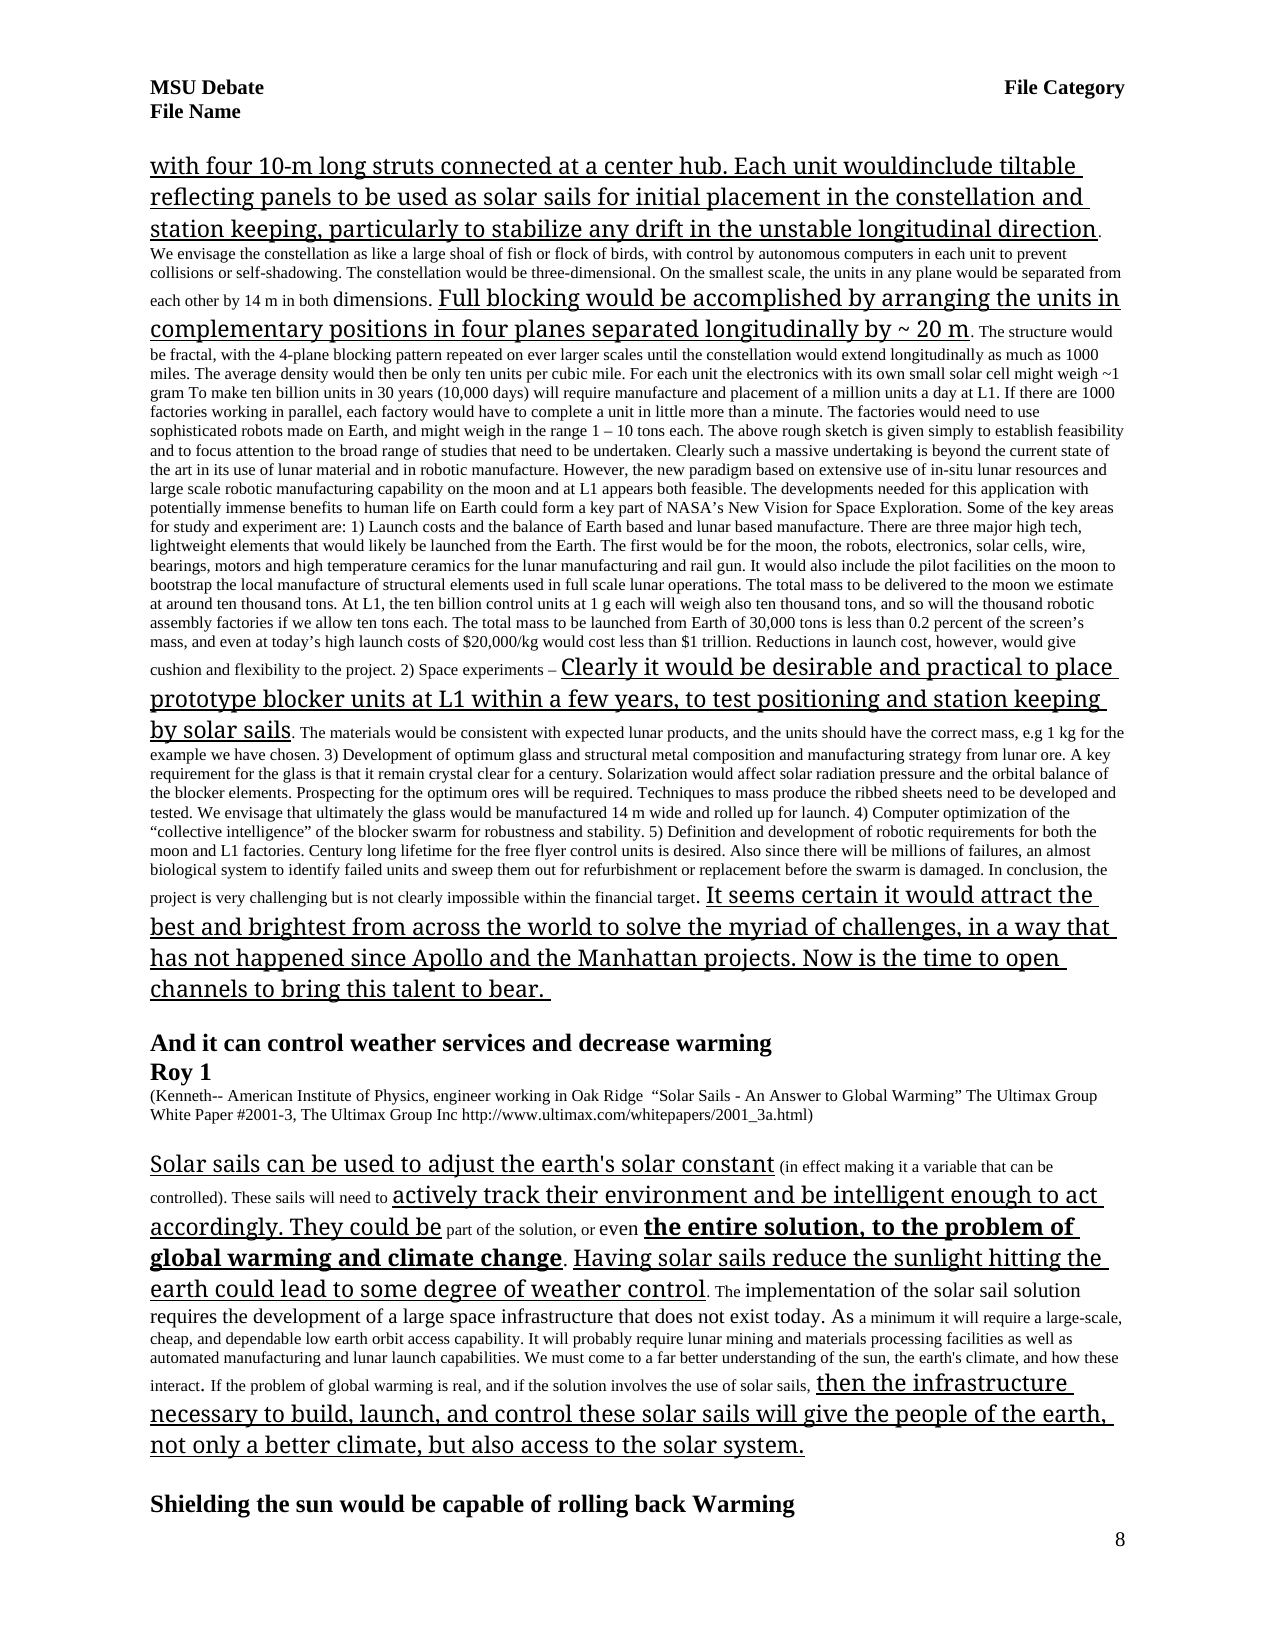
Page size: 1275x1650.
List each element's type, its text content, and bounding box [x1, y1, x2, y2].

text Roy 1 [150, 1057, 1125, 1086]
text And it can control weather services and decrease warming [150, 1028, 1125, 1057]
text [150, 150, 1125, 1004]
text Solar sails can be used to adjust the earth's solar constant (in effect making it a variable that can be controlled). These sails will need to actively track their environment and be intelligent enough to act accordingly. They could be part of the solution, or even the entire solution, to the problem of global warming and climate change. Having solar sails reduce the sunlight hitting the earth could lead to some degree of weather control. The implementation of the solar sail solution requires the development of a large space infrastructure that does not exist today. As a minimum it will require a large-scale, cheap, and dependable low earth orbit access capability. It will probably require lunar mining and materials processing facilities as well as automated manufacturing and lunar launch capabilities. We must come to a far better understanding of the sun, the earth's climate, and how these interact. If the problem of global warming is real, and if the solution involves the use of solar sails, then the infrastructure necessary to build, launch, and control these solar sails will give the people of the earth, not only a better climate, but also access to the solar system. [150, 1148, 1125, 1461]
text Shielding the sun would be capable of rolling back Warming [150, 1489, 1125, 1518]
text (Kenneth-- American Institute of Physics, engineer working in Oak Ridge “Solar Sails - An Answer to Global Warming” The Ultimax Group White Paper #2001-3, The Ultimax Group Inc http://www.ultimax.com/whitepapers/2001_3a.html) [150, 1086, 1125, 1124]
